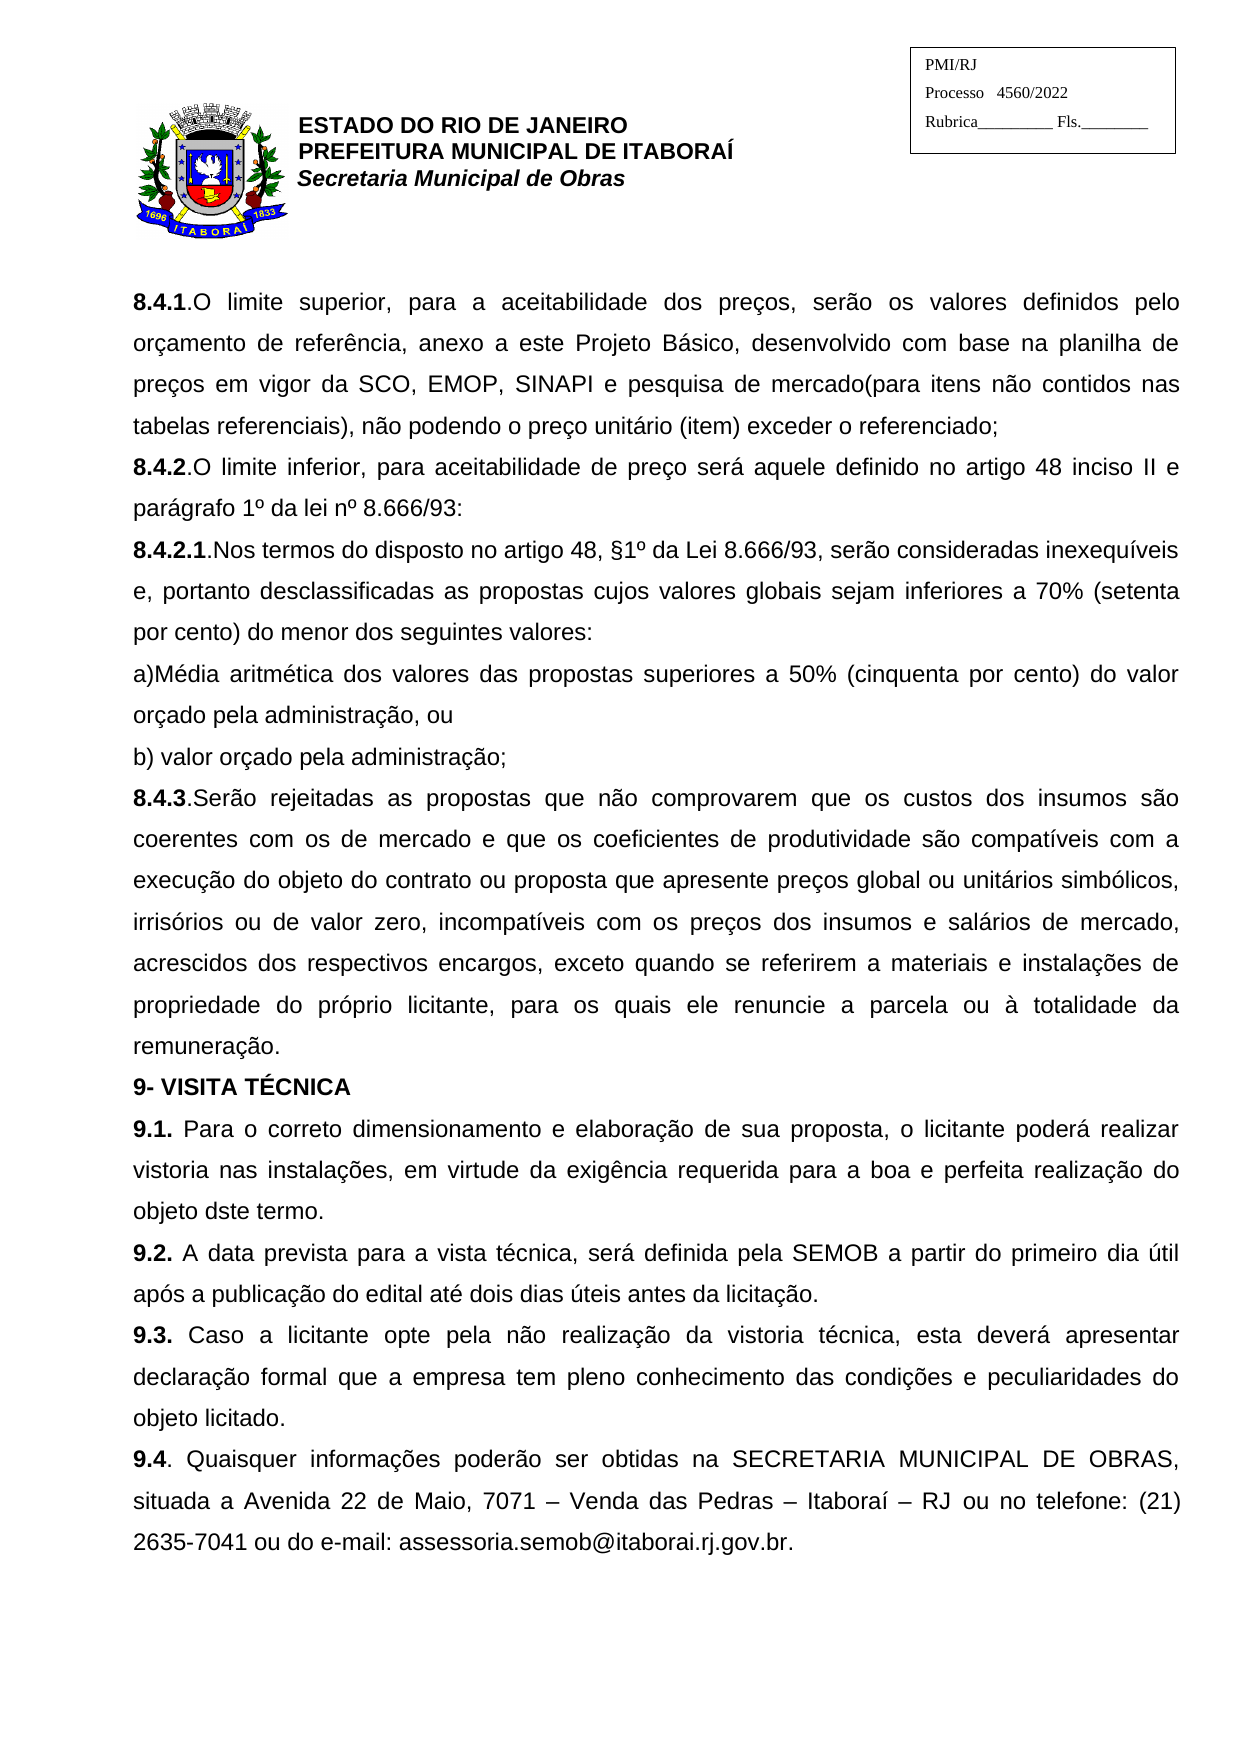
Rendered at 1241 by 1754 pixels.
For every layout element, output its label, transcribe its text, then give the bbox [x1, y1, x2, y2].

text 9- VISITA TÉCNICA [133, 1073, 1181, 1101]
text 8.4.3.Serão rejeitadas as propostas que não comprovarem que os custos dos insumos são coerentes com os de mercado e que os coeficientes de produtividade são compatíveis com a execução do objeto do contrato ou proposta que apresente preços global ou unitários simbólicos, irrisórios ou de valor zero, incompatíveis com os preços dos insumos e salários de mercado, acrescidos dos respectivos encargos, exceto quando se referirem a materiais e instalações de propriedade do próprio licitante, para os quais ele renuncie a parcela ou à totalidade da remuneração. [133, 784, 1181, 1059]
text 9.4. Quaisquer informações poderão ser obtidas na SECRETARIA MUNICIPAL DE OBRAS, situada a Avenida 22 de Maio, 7071 – Venda das Pedras – Itaboraí – RJ ou no telefone: (21) 2635-7041 ou do e-mail: assessoria.semob@itaborai.rj.gov.br. [133, 1445, 1181, 1556]
text a)Média aritmética dos valores das propostas superiores a 50% (cinquenta por cento) do valor orçado pela administração, ou [133, 660, 1181, 729]
text 8.4.2.1.Nos termos do disposto no artigo 48, §1º da Lei 8.666/93, serão consideradas inexequíveis e, portanto desclassificadas as propostas cujos valores globais sejam inferiores a 70% (setenta por cento) do menor dos seguintes valores: [133, 536, 1181, 646]
text 9.2. A data prevista para a vista técnica, será definida pela SEMOB a partir do primeiro dia útil após a publicação do edital até dois dias úteis antes da licitação. [133, 1239, 1181, 1308]
text 8.4.1.O limite superior, para a aceitabilidade dos preços, serão os valores definidos pelo orçamento de referência, anexo a este Projeto Básico, desenvolvido com base na planilha de preços em vigor da SCO, EMOP, SINAPI e pesquisa de mercado(para itens não contidos nas tabelas referenciais), não podendo o preço unitário (item) exceder o referenciado; [133, 287, 1181, 439]
text 8.4.2.O limite inferior, para aceitabilidade de preço será aquele definido no artigo 48 inciso II e parágrafo 1º da lei nº 8.666/93: [133, 453, 1181, 522]
text 9.3. Caso a licitante opte pela não realização da vistoria técnica, esta deverá apresentar declaração formal que a empresa tem pleno conhecimento das condições e peculiaridades do objeto licitado. [133, 1321, 1181, 1432]
text 9.1. Para o correto dimensionamento e elaboração de sua proposta, o licitante poderá realizar vistoria nas instalações, em virtude da exigência requerida para a boa e perfeita realização do objeto dste termo. [133, 1114, 1181, 1225]
text b) valor orçado pela administração; [133, 742, 1181, 770]
